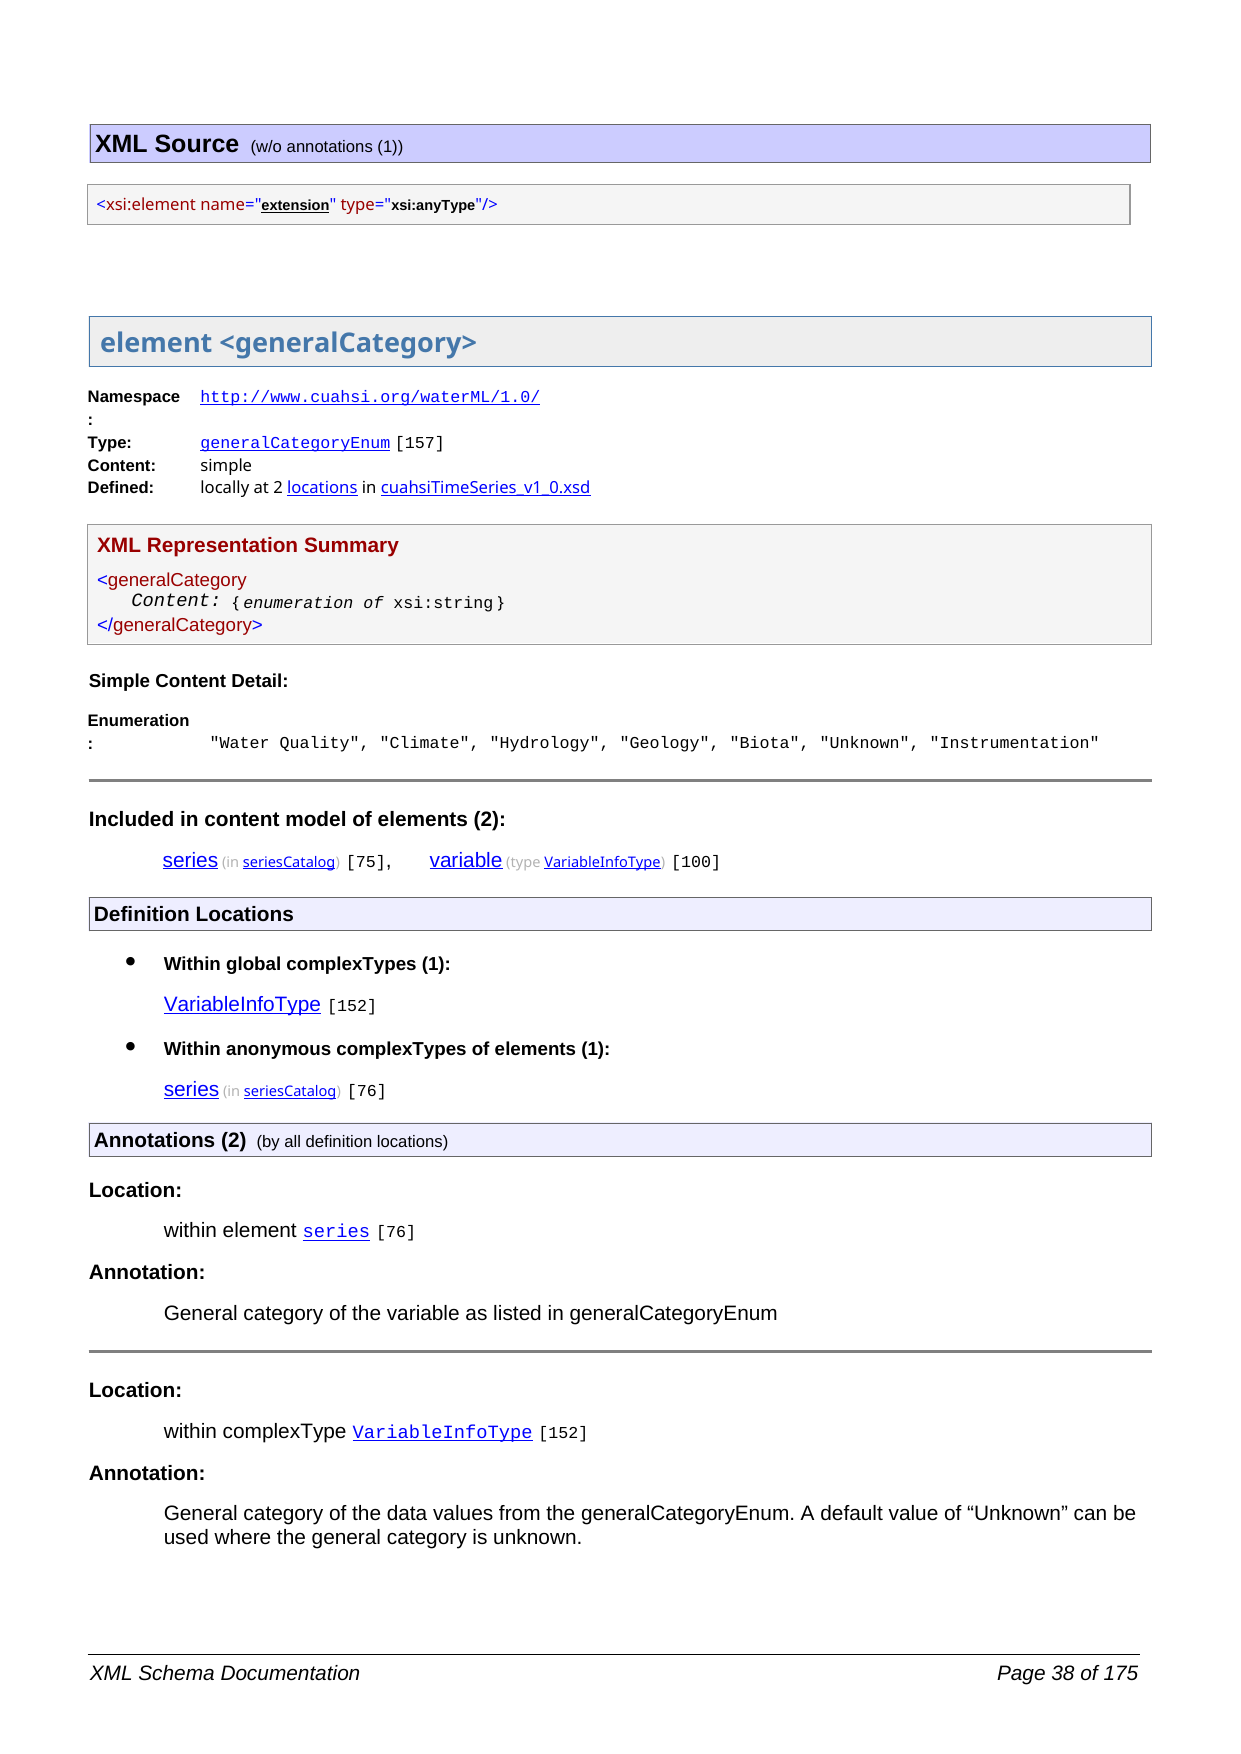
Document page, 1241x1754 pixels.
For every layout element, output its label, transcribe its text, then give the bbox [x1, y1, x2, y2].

subtitle Within global complexTypes (1): [126, 952, 1152, 975]
text VariableInfoType [138] [163, 992, 1152, 1017]
subtitle Included in content model of elements (2): [88, 807, 1152, 831]
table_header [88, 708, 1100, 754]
text within complexType VariableInfoType [138] [163, 1419, 1152, 1444]
subtitle Within anonymous complexTypes of elements (1): [126, 1037, 1152, 1060]
text General category of the variable as listed in generalCategoryEnum [163, 1301, 1152, 1325]
text Annotation: [88, 1461, 1152, 1484]
subtitle Definition Locations [90, 898, 1151, 930]
text Location: [88, 1178, 1152, 1202]
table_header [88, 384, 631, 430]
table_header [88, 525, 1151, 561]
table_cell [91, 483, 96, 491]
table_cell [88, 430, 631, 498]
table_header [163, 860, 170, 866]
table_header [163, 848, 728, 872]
subtitle element <generalCategory> [90, 317, 1151, 366]
text series (in seriesCatalog) [70] [163, 1077, 1152, 1102]
subtitle XML Source (w/o annotations (1)) [91, 125, 1150, 162]
text General category of the data values from the generalCategoryEnum. A default value of “Unknown” can be used where the general category is unknown. [163, 1501, 1152, 1549]
text within element series [70] [163, 1218, 1152, 1243]
text Location: [88, 1378, 1152, 1402]
subtitle Annotations (2) (by all definition locations) [90, 1124, 1151, 1156]
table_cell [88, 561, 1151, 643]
text Annotation: [88, 1260, 1152, 1284]
subtitle Simple Content Detail: [88, 669, 1152, 691]
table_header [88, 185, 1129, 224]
